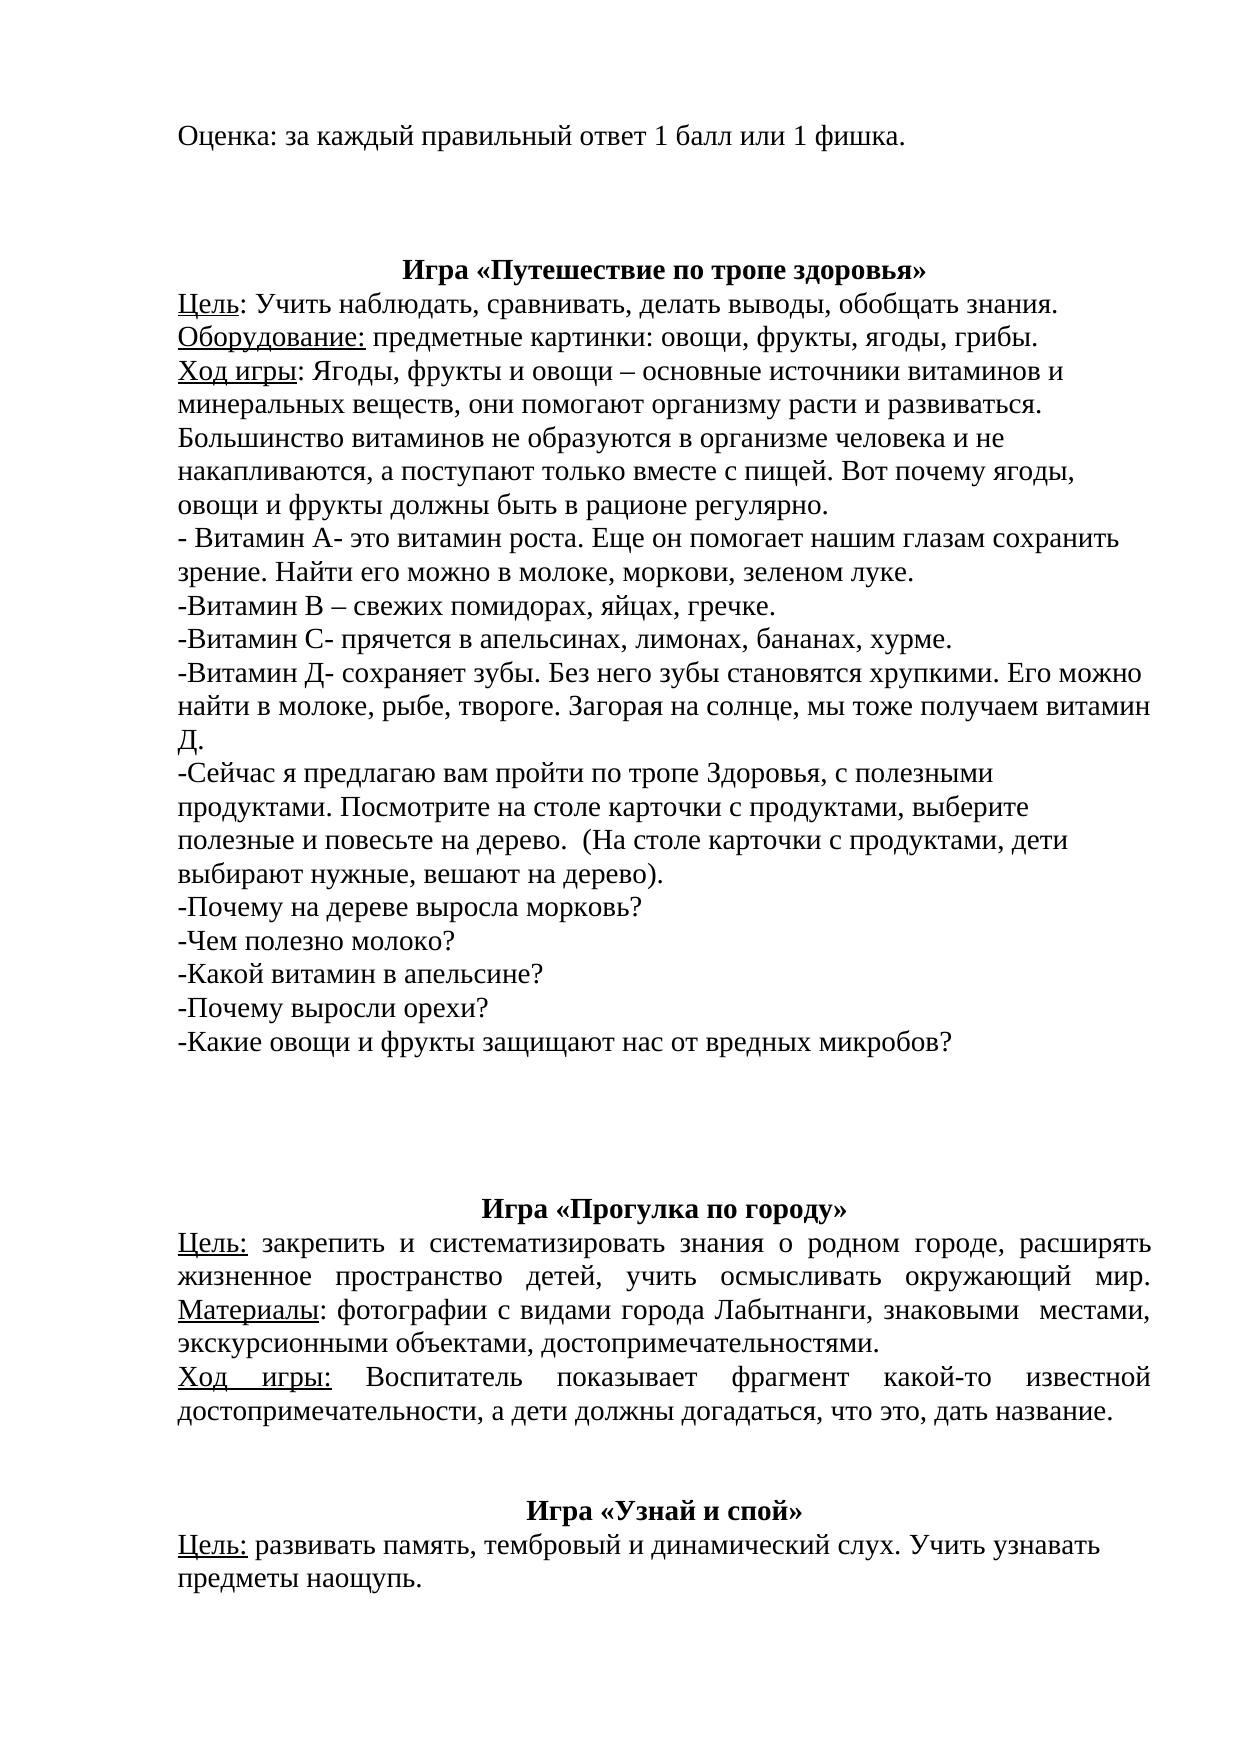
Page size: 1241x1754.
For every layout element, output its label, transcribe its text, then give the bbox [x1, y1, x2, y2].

text -Витамин Д- сохраняет зубы. Без него зубы становятся хрупкими. Его можно найти в молоке, рыбе, твороге. Загорая на солнце, мы тоже получаем витамин Д. [177, 655, 1152, 755]
text -Витамин С- прячется в апельсинах, лимонах, бананах, хурме. [177, 621, 1152, 655]
text Оборудование: предметные картинки: овощи, фрукты, ягоды, грибы. [177, 319, 1152, 353]
text -Сейчас я предлагаю вам пройти по тропе Здоровья, с полезными продуктами. Посмотрите на столе карточки с продуктами, выберите полезные и повесьте на дерево. (На столе карточки с продуктами, дети выбирают нужные, вешают на дерево). [177, 755, 1152, 889]
text Ход игры: Воспитатель показывает фрагмент какой-то известной достопримечательности, а дети должны догадаться, что это, дать название. [177, 1359, 1152, 1426]
text Оценка: за каждый правильный ответ 1 балл или 1 фишка. [177, 118, 1152, 152]
text -Чем полезно молоко? [177, 923, 1152, 957]
text Цель: Учить наблюдать, сравнивать, делать выводы, обобщать знания. [177, 286, 1152, 319]
text Игра «Прогулка по городу» [177, 1191, 1152, 1225]
text Цель: закрепить и систематизировать знания о родном городе, расширять жизненное пространство детей, учить осмысливать окружающий мир. Материалы: фотографии с видами города Лабытнанги, знаковыми местами, экскурсионными объектами, достопримечательностями. [177, 1225, 1152, 1359]
text Игра «Путешествие по тропе здоровья» [177, 252, 1152, 286]
text -Витамин В – свежих помидорах, яйцах, гречке. [177, 588, 1152, 621]
text -Почему выросли орехи? [177, 990, 1152, 1024]
text - Витамин А- это витамин роста. Еще он помогает нашим глазам сохранить зрение. Найти его можно в молоке, моркови, зеленом луке. [177, 521, 1152, 588]
text Игра «Узнай и спой» [177, 1493, 1152, 1527]
text -Какой витамин в апельсине? [177, 957, 1152, 990]
text -Какие овощи и фрукты защищают нас от вредных микробов? [177, 1024, 1152, 1057]
text -Почему на дереве выросла морковь? [177, 889, 1152, 923]
text Ход игры: Ягоды, фрукты и овощи – основные источники витаминов и минеральных веществ, они помогают организму расти и развиваться. Большинство витаминов не образуются в организме человека и не накапливаются, а поступают только вместе с пищей. Вот почему ягоды, овощи и фрукты должны быть в рационе регулярно. [177, 353, 1152, 521]
text Цель: развивать память, тембровый и динамический слух. Учить узнавать предметы наощупь. [177, 1527, 1152, 1594]
